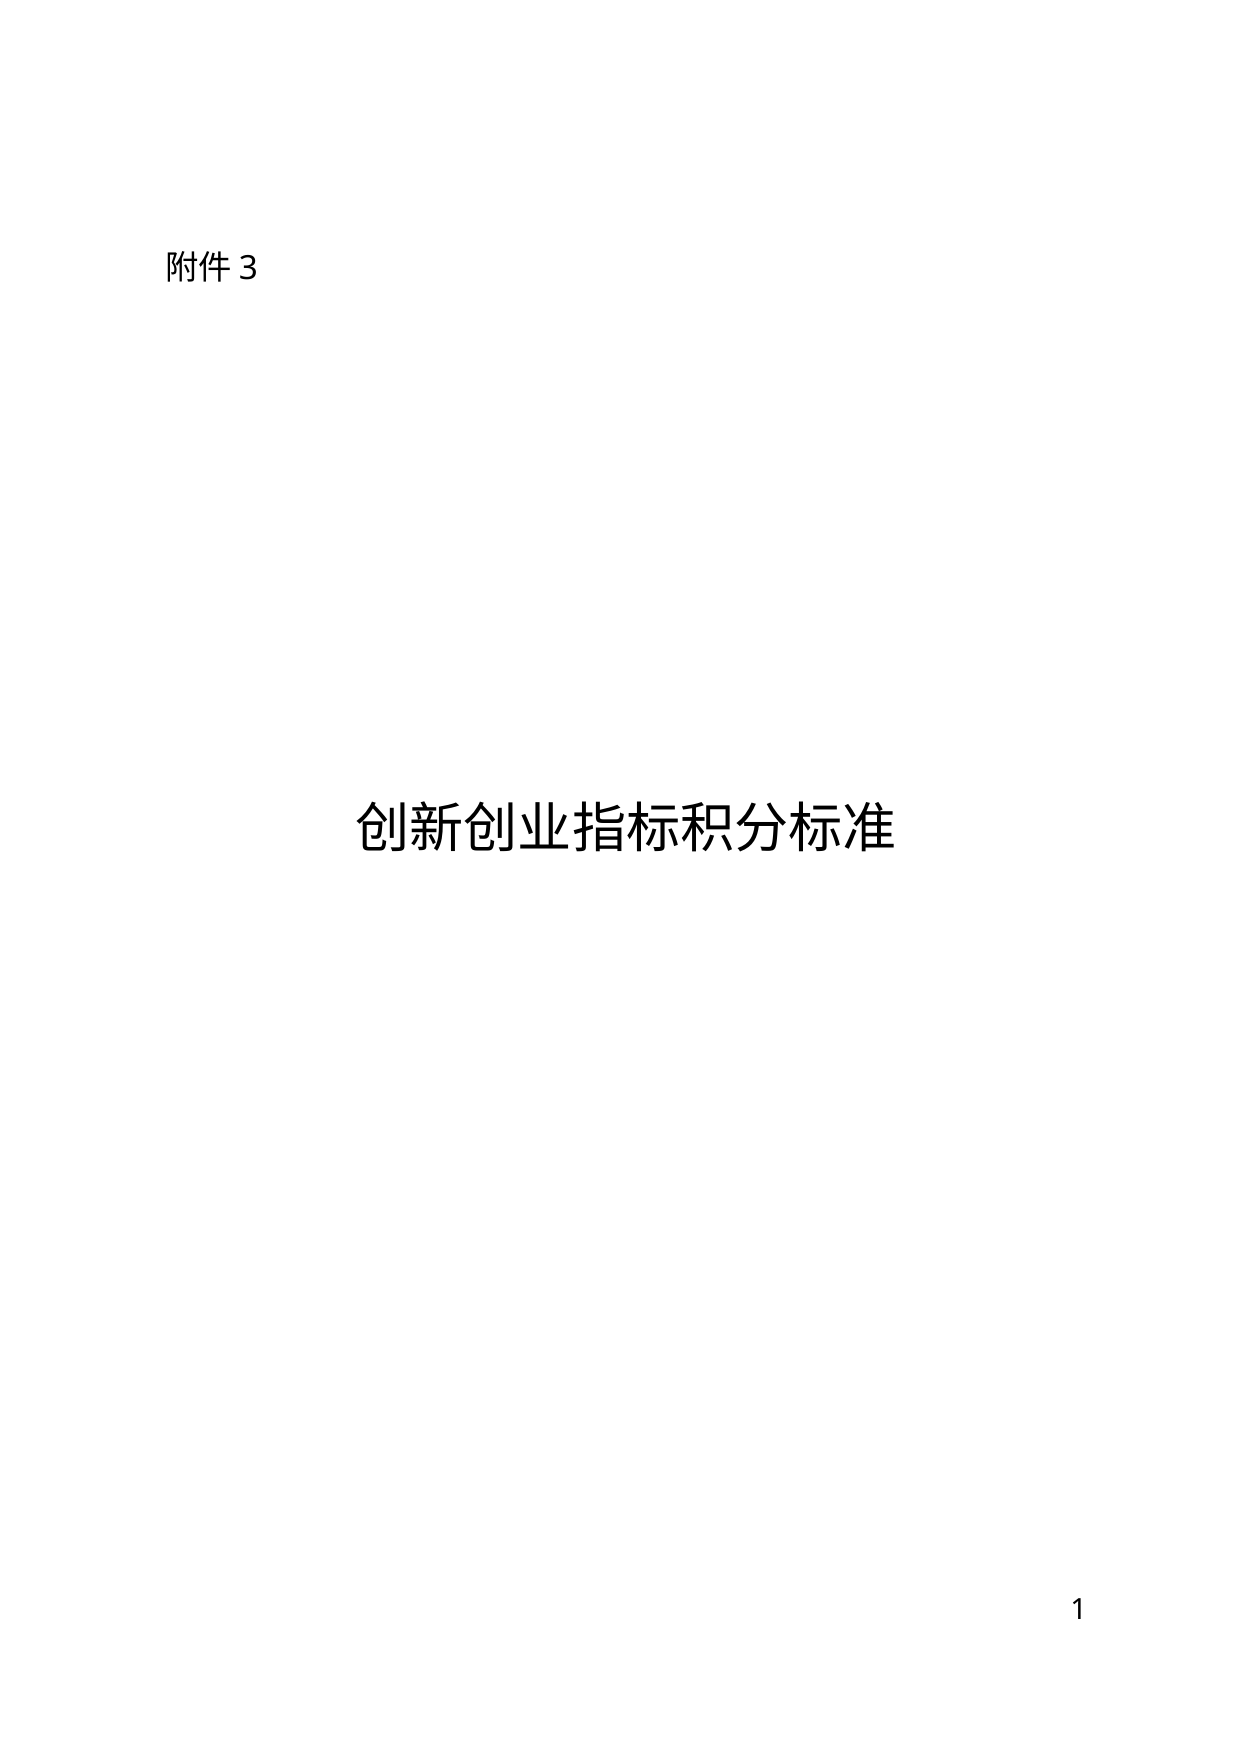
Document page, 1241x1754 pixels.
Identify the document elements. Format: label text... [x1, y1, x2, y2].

text 创新创业指标积分标准 [165, 775, 1087, 872]
text 附件3 [165, 233, 1087, 298]
